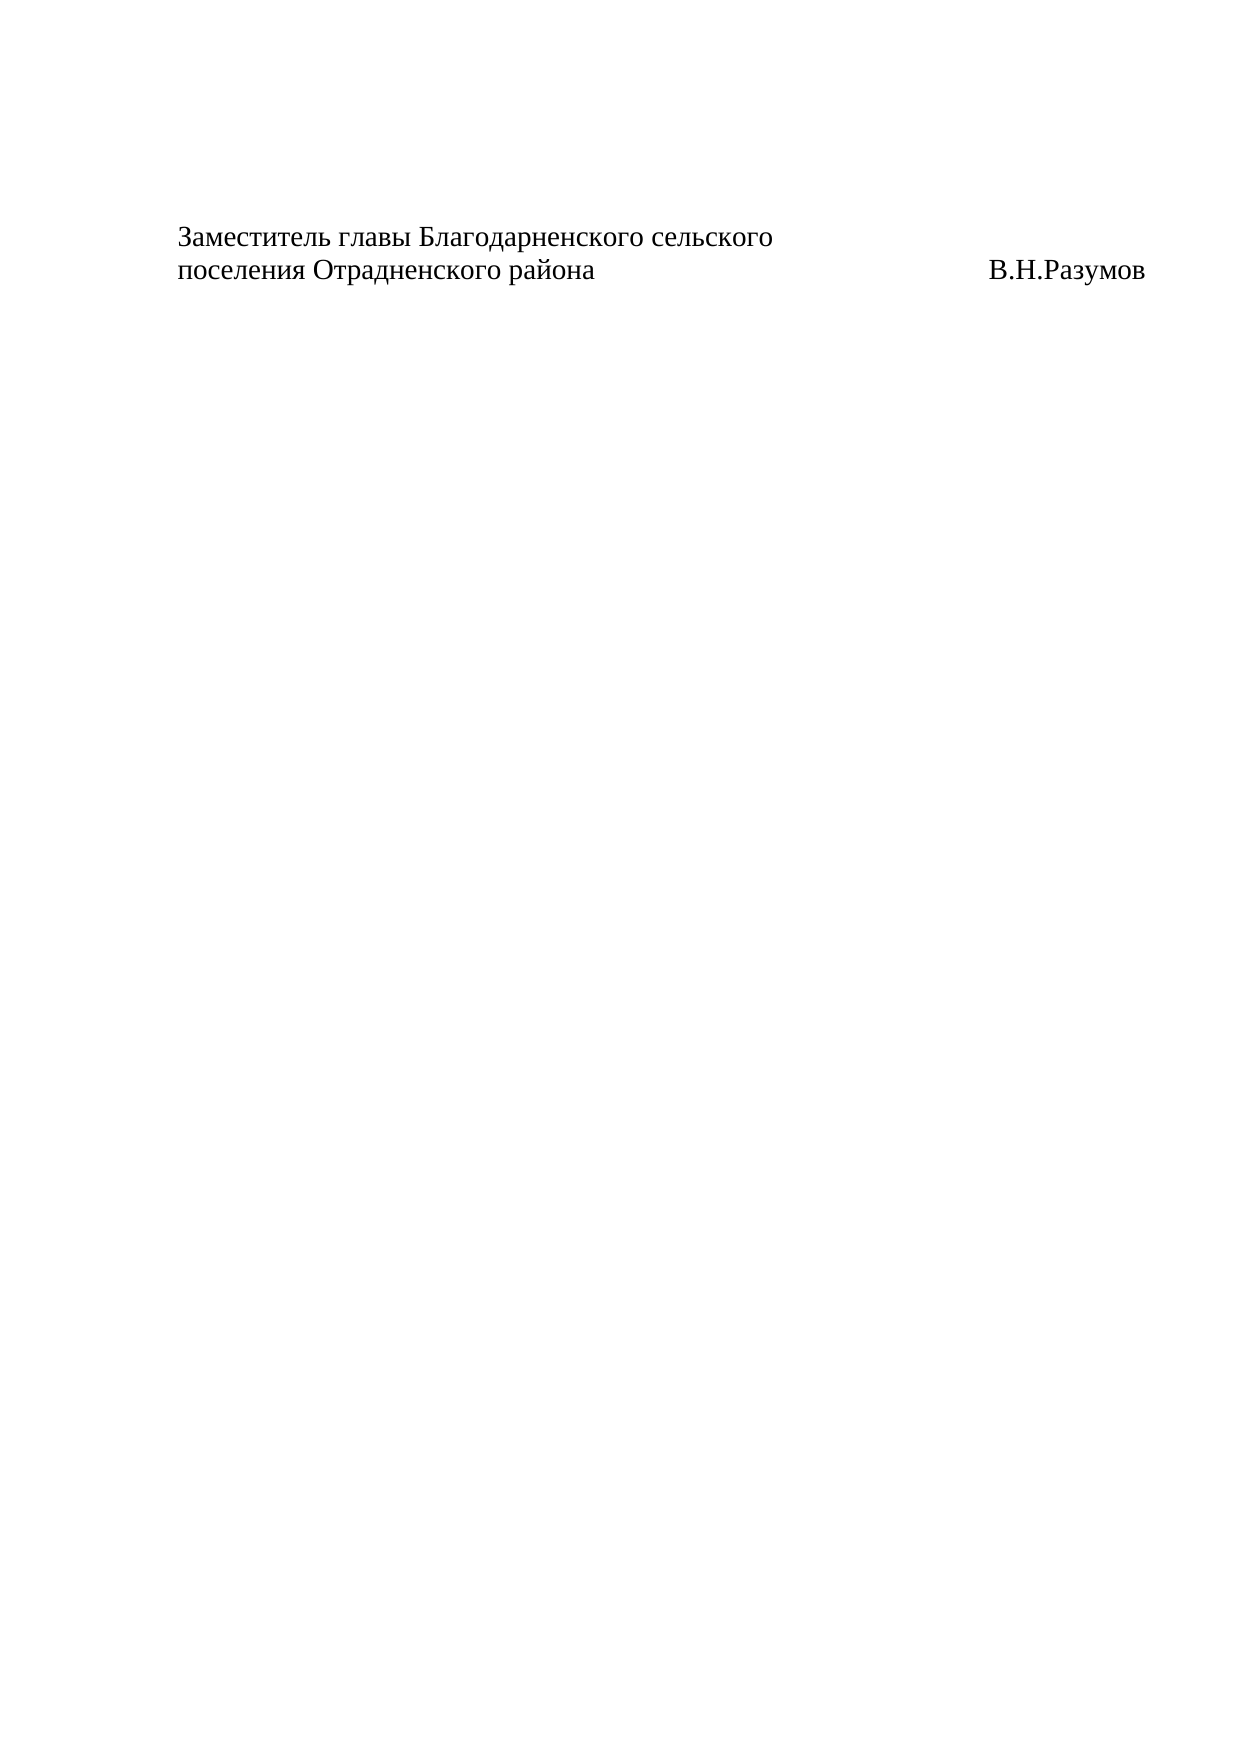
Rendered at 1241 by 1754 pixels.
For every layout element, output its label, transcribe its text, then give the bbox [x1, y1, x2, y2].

text Заместитель главы Благодарненского сельского [177, 219, 1152, 252]
text поселения Отрадненского района В.Н.Разумов [177, 252, 1152, 286]
